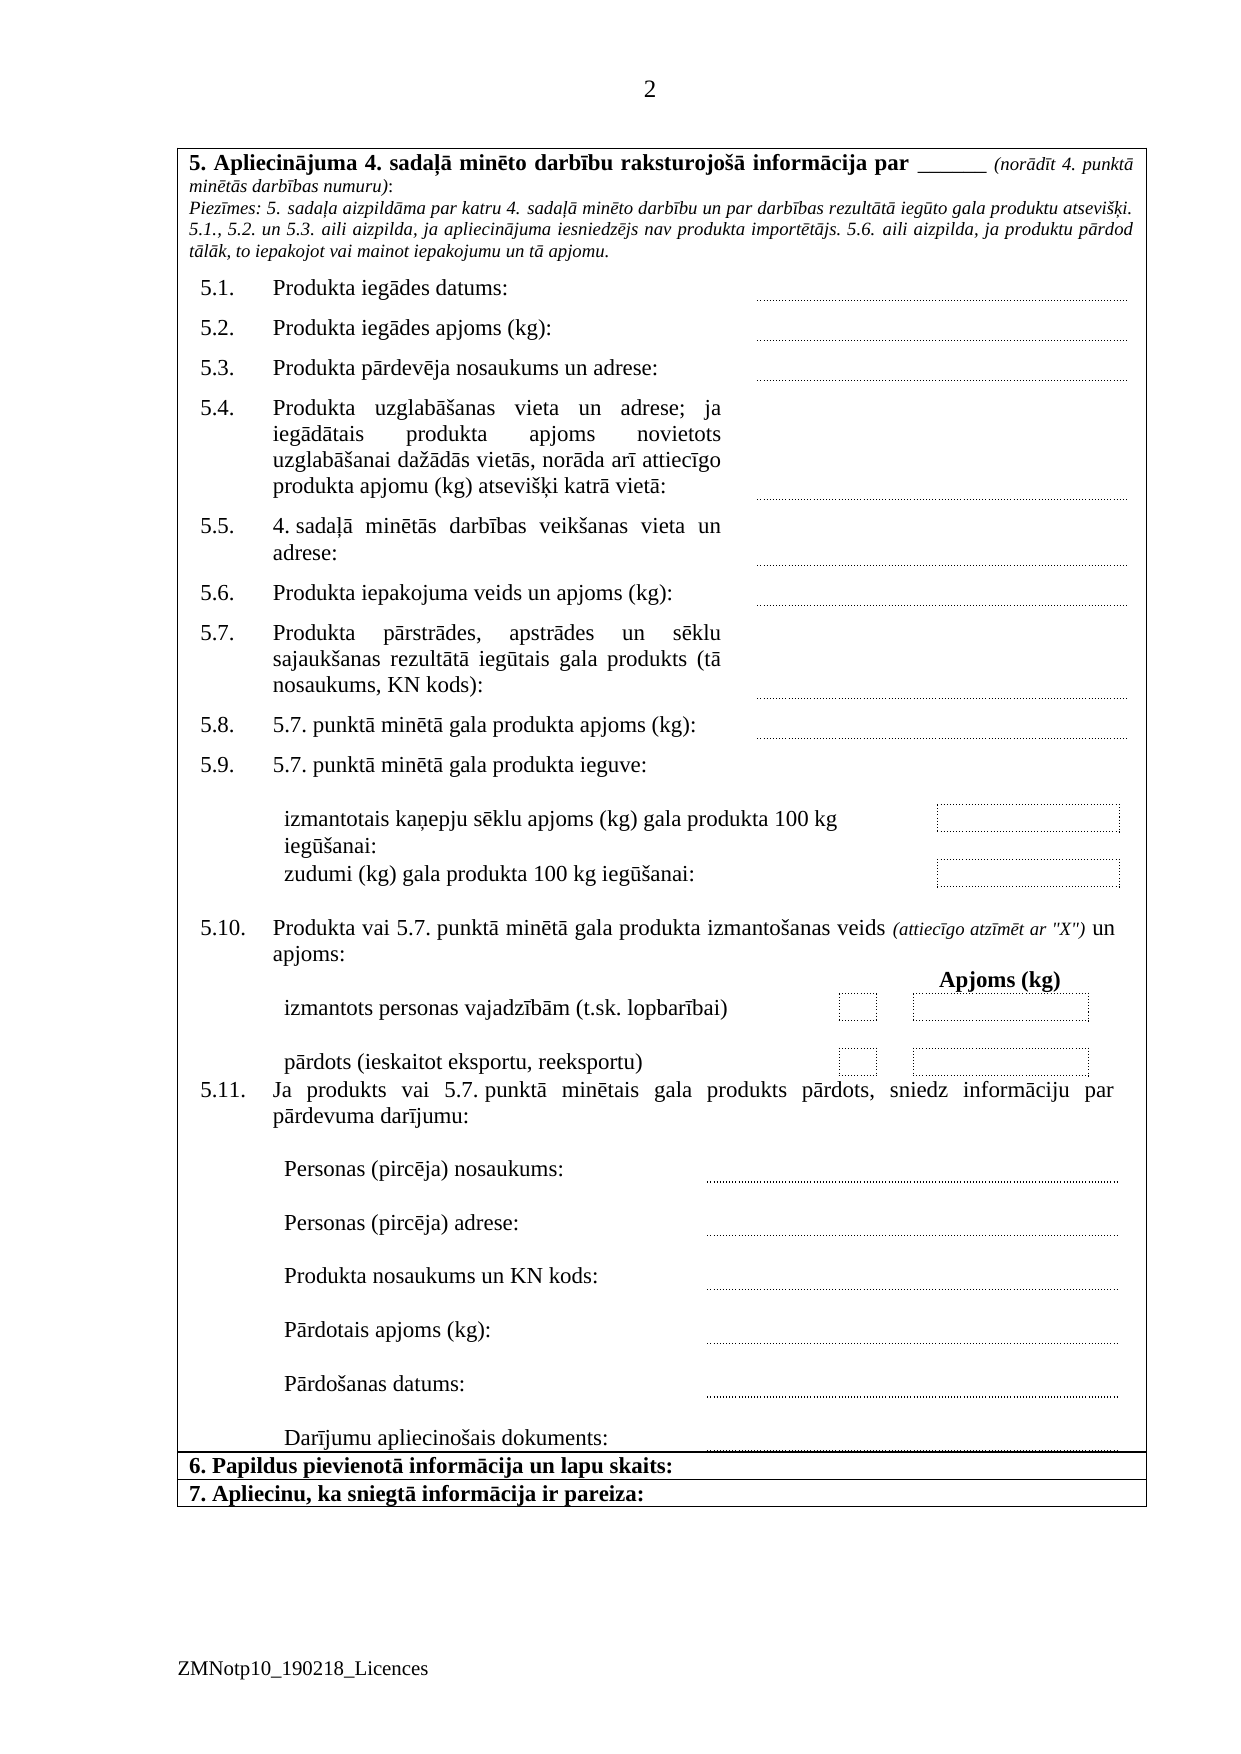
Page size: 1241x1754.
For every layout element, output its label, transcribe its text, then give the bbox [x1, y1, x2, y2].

table_header 5. Apliecinājuma 4. sadaļā minēto darbību raksturojošā informācija par ______ (norādīt 4. punktā minētās darbības numuru): Piezīmes: 5. sadaļa aizpildāma par katru 4. sadaļā minēto darbību un par darbības rezultātā iegūto gala produktu atsevišķi. 5.1., 5.2. un 5.3. aili aizpilda, ja apliecinājuma iesniedzējs nav produkta importētājs. 5.6. aili aizpilda, ja produktu pārdod tālāk, to iepakojot vai mainot iepakojumu un tā apjomu. [178, 149, 1146, 1451]
table_cell 6. Papildus pievienotā informācija un lapu skaits: [178, 1453, 1146, 1479]
table_cell 7. Apliecinu, ka sniegtā informācija ir pareiza: [178, 1480, 1146, 1506]
